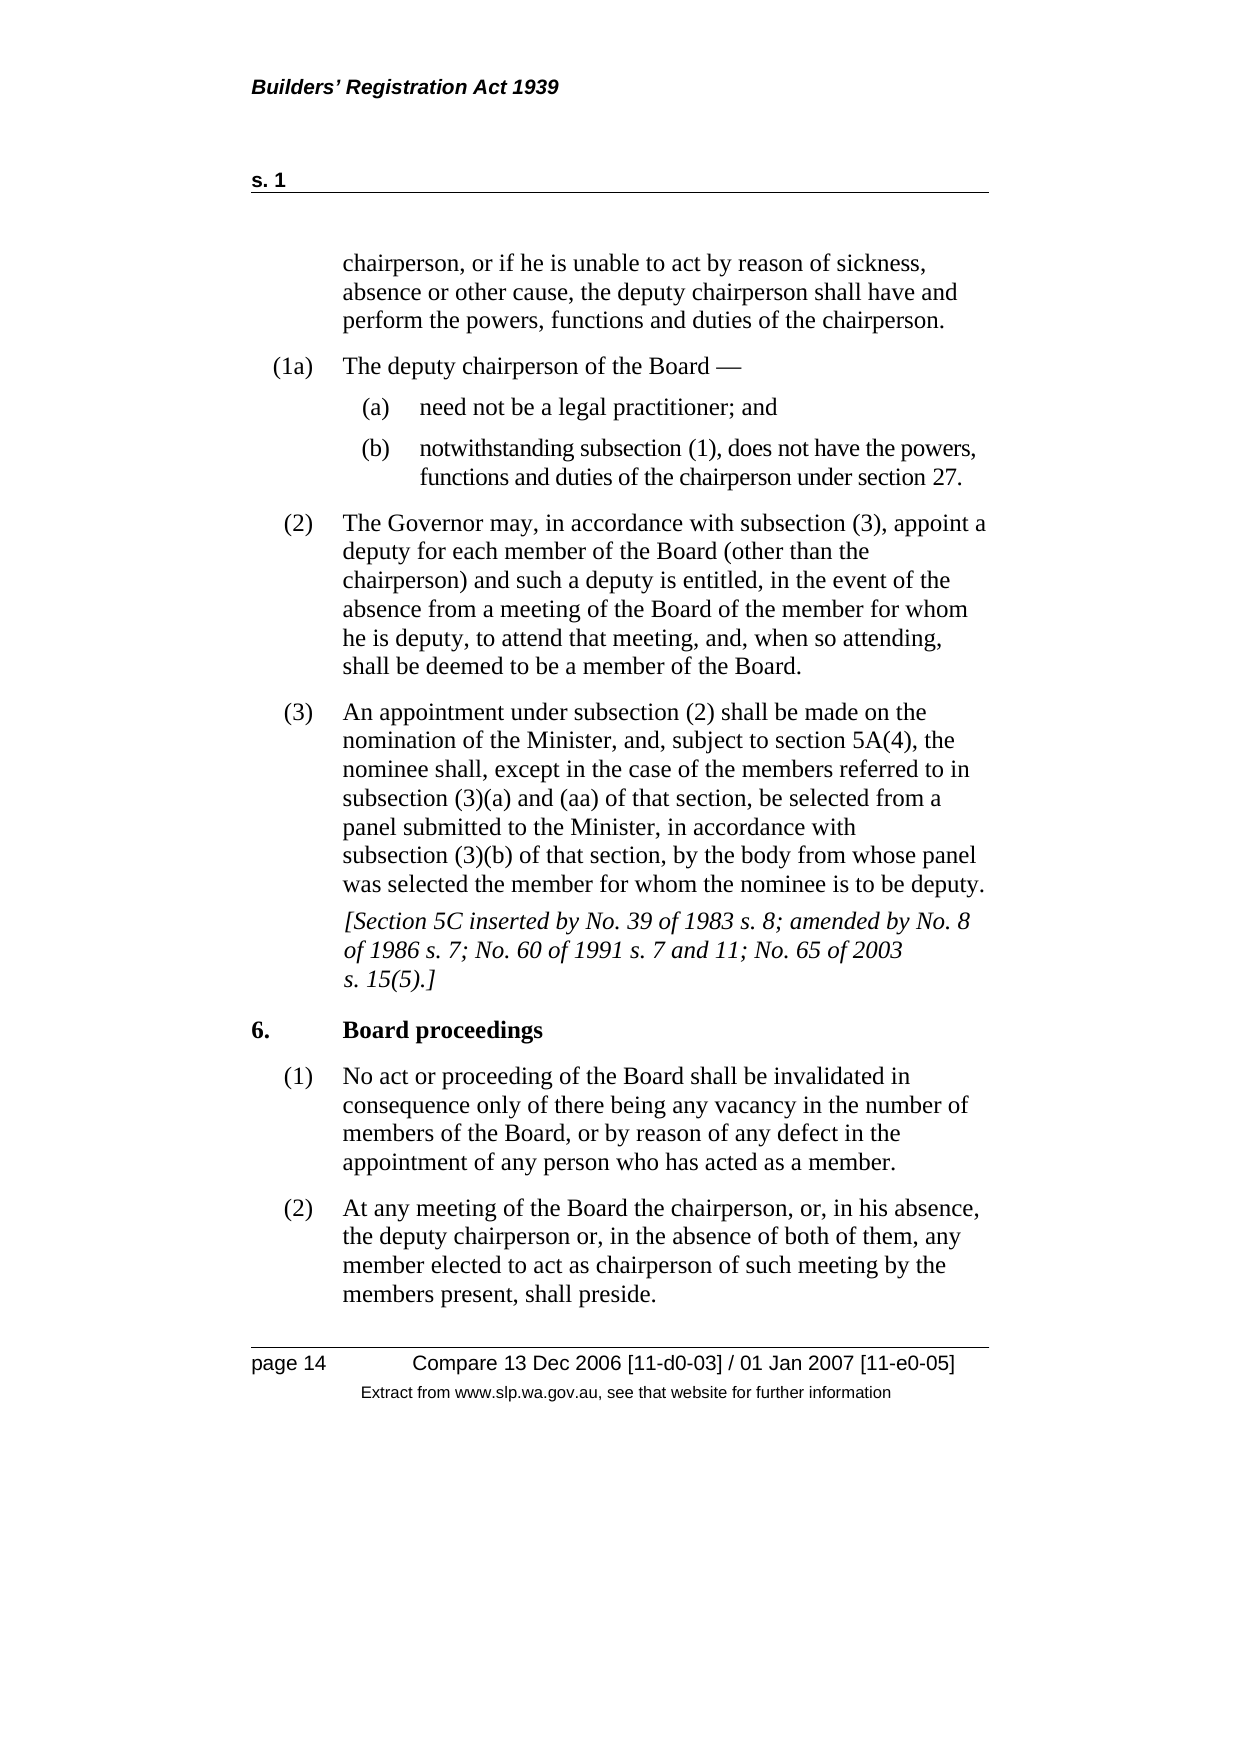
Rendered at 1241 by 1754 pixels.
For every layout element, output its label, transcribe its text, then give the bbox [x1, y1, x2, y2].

text [Section 5C inserted by No. 39 of 1983 s. 8; amended by No. 8 of 1986 s. 7; No. 60 of 1991 s. 7 and 11; No. 65 of 2003 s. 15(5).] [251, 906, 989, 993]
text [251, 248, 989, 334]
text (b) notwithstanding subsection (1), does not have the powers, functions and duties of the chairperson under section 27. [251, 433, 989, 491]
text (3) An appointment under subsection (2) shall be made on the nomination of the Minister, and, subject to section 5A(4), the nominee shall, except in the case of the members referred to in subsection (3)(a) and (aa) of that section, be selected from a panel submitted to the Minister, in accordance with subsection (3)(b) of that section, by the body from whose panel was selected the member for whom the nominee is to be deputy. [251, 697, 989, 898]
text (2) At any meeting of the Board the chairperson, or, in his absence, the deputy chairperson or, in the absence of both of them, any member elected to act as chairperson of such meeting by the members present, shall preside. [251, 1193, 989, 1308]
text (a) need not be a legal practitioner; and [251, 392, 989, 421]
text (1) No act or proceeding of the Board shall be invalidated in consequence only of there being any vacancy in the number of members of the Board, or by reason of any defect in the appointment of any person who has acted as a member. [251, 1061, 989, 1176]
text (2) The Governor may, in accordance with subsection (3), appoint a deputy for each member of the Board (other than the chairperson) and such a deputy is entitled, in the event of the absence from a meeting of the Board of the member for whom he is deputy, to attend that meeting, and, when so attending, shall be deemed to be a member of the Board. [251, 508, 989, 680]
subtitle 6. Board proceedings [251, 1016, 989, 1044]
text (1a) The deputy chairperson of the Board — [251, 351, 989, 380]
